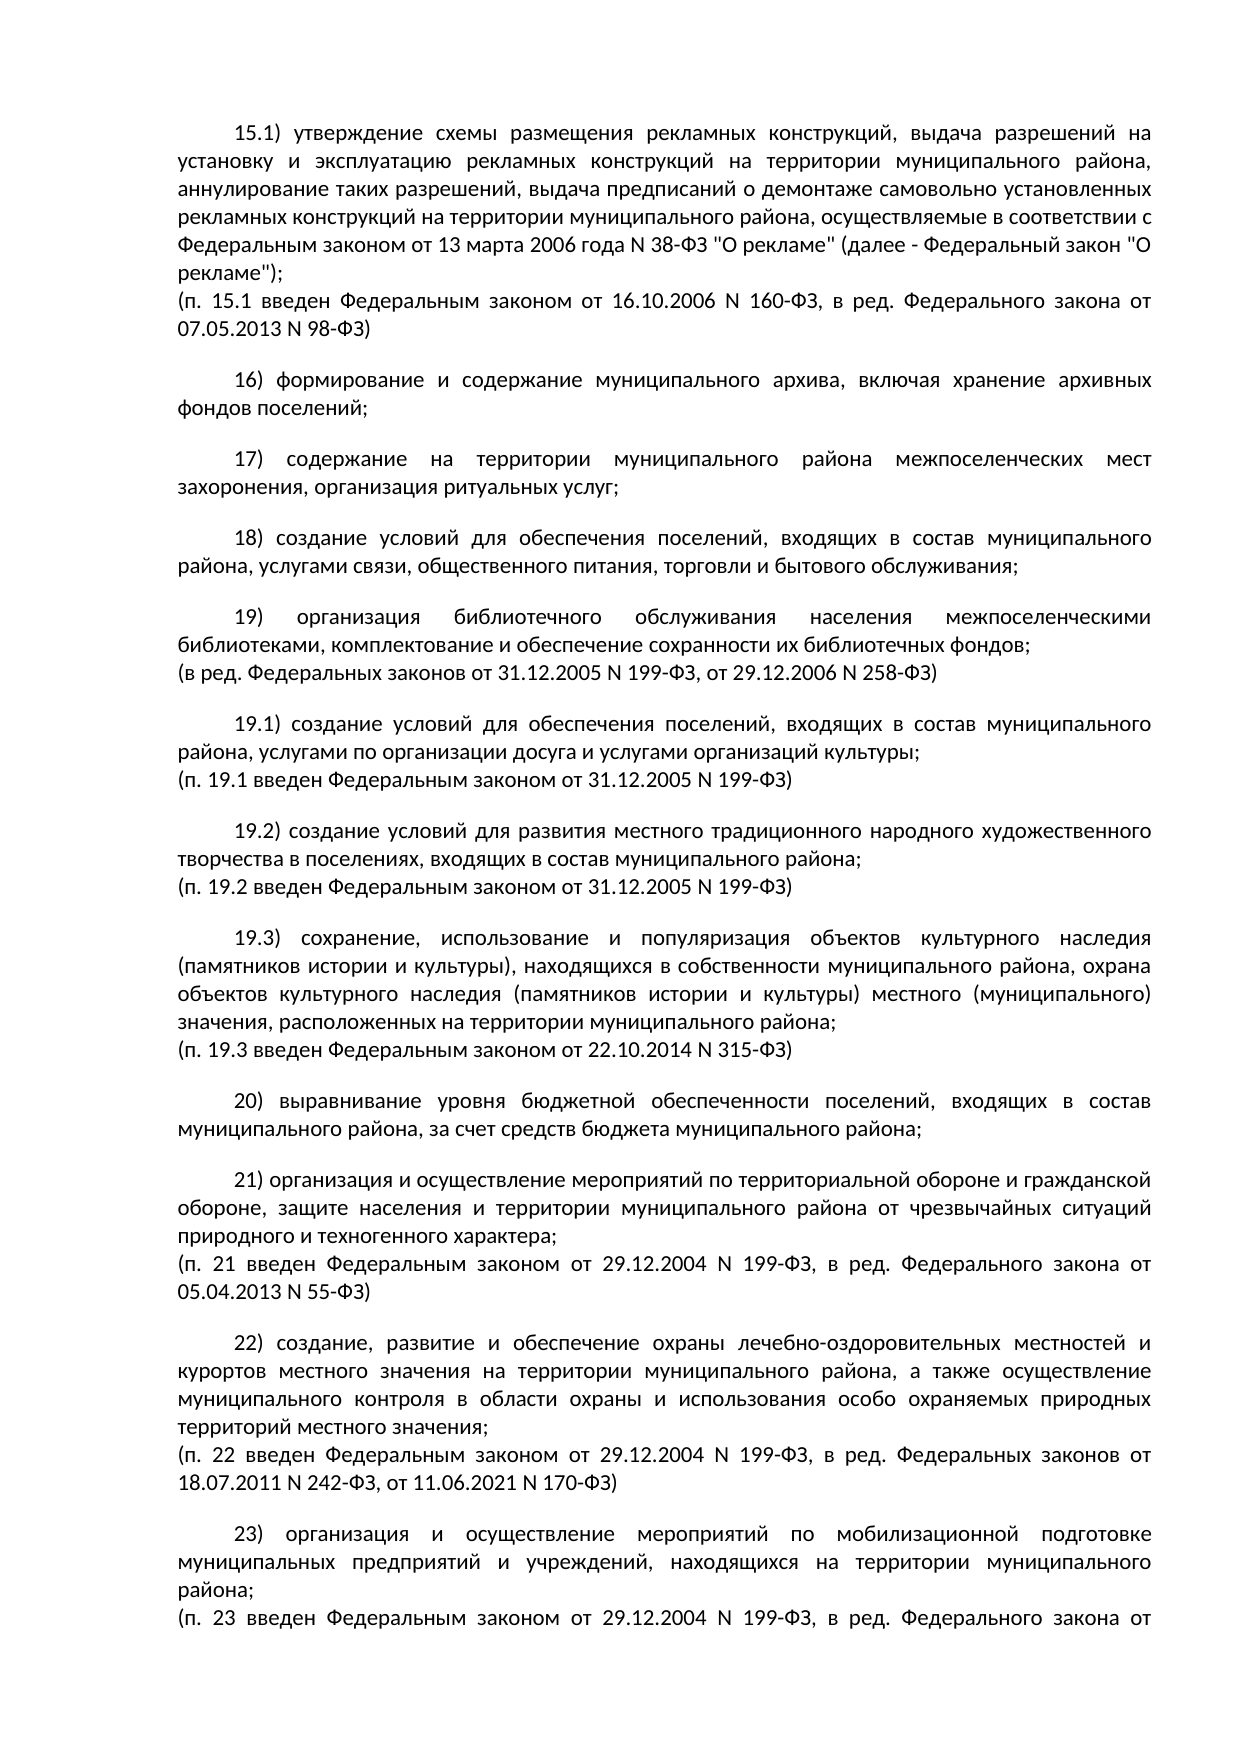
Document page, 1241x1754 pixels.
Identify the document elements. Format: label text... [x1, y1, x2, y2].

text 16) формирование и содержание муниципального архива, включая хранение архивных фондов поселений; [177, 365, 1152, 421]
text 19) организация библиотечного обслуживания населения межпоселенческими библиотеками, комплектование и обеспечение сохранности их библиотечных фондов; [177, 602, 1152, 658]
text (п. 19.3 введен Федеральным законом от 22.10.2014 N 315-ФЗ) [177, 1035, 1152, 1063]
text 22) создание, развитие и обеспечение охраны лечебно-оздоровительных местностей и курортов местного значения на территории муниципального района, а также осуществление муниципального контроля в области охраны и использования особо охраняемых природных территорий местного значения; [177, 1328, 1152, 1440]
text (п. 22 введен Федеральным законом от 29.12.2004 N 199-ФЗ, в ред. Федеральных законов от 18.07.2011 N 242-ФЗ, от 11.06.2021 N 170-ФЗ) [177, 1440, 1152, 1496]
text 19.1) создание условий для обеспечения поселений, входящих в состав муниципального района, услугами по организации досуга и услугами организаций культуры; [177, 709, 1152, 765]
text 21) организация и осуществление мероприятий по территориальной обороне и гражданской обороне, защите населения и территории муниципального района от чрезвычайных ситуаций природного и техногенного характера; [177, 1165, 1152, 1249]
text 17) содержание на территории муниципального района межпоселенческих мест захоронения, организация ритуальных услуг; [177, 444, 1152, 500]
text (п. 19.1 введен Федеральным законом от 31.12.2005 N 199-ФЗ) [177, 765, 1152, 793]
text (п. 15.1 введен Федеральным законом от 16.10.2006 N 160-ФЗ, в ред. Федерального закона от 07.05.2013 N 98-ФЗ) [177, 286, 1152, 342]
text (п. 19.2 введен Федеральным законом от 31.12.2005 N 199-ФЗ) [177, 872, 1152, 900]
text 19.2) создание условий для развития местного традиционного народного художественного творчества в поселениях, входящих в состав муниципального района; [177, 816, 1152, 872]
text 23) организация и осуществление мероприятий по мобилизационной подготовке муниципальных предприятий и учреждений, находящихся на территории муниципального района; [177, 1519, 1152, 1603]
text (в ред. Федеральных законов от 31.12.2005 N 199-ФЗ, от 29.12.2006 N 258-ФЗ) [177, 658, 1152, 686]
text 18) создание условий для обеспечения поселений, входящих в состав муниципального района, услугами связи, общественного питания, торговли и бытового обслуживания; [177, 523, 1152, 579]
text 19.3) сохранение, использование и популяризация объектов культурного наследия (памятников истории и культуры), находящихся в собственности муниципального района, охрана объектов культурного наследия (памятников истории и культуры) местного (муниципального) значения, расположенных на территории муниципального района; [177, 923, 1152, 1035]
text (п. 21 введен Федеральным законом от 29.12.2004 N 199-ФЗ, в ред. Федерального закона от 05.04.2013 N 55-ФЗ) [177, 1249, 1152, 1305]
text 15.1) утверждение схемы размещения рекламных конструкций, выдача разрешений на установку и эксплуатацию рекламных конструкций на территории муниципального района, аннулирование таких разрешений, выдача предписаний о демонтаже самовольно установленных рекламных конструкций на территории муниципального района, осуществляемые в соответствии с Федеральным законом от 13 марта 2006 года N 38-ФЗ "О рекламе" (далее - Федеральный закон "О рекламе"); [177, 118, 1152, 286]
text 20) выравнивание уровня бюджетной обеспеченности поселений, входящих в состав муниципального района, за счет средств бюджета муниципального района; [177, 1086, 1152, 1142]
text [177, 1603, 1152, 1631]
